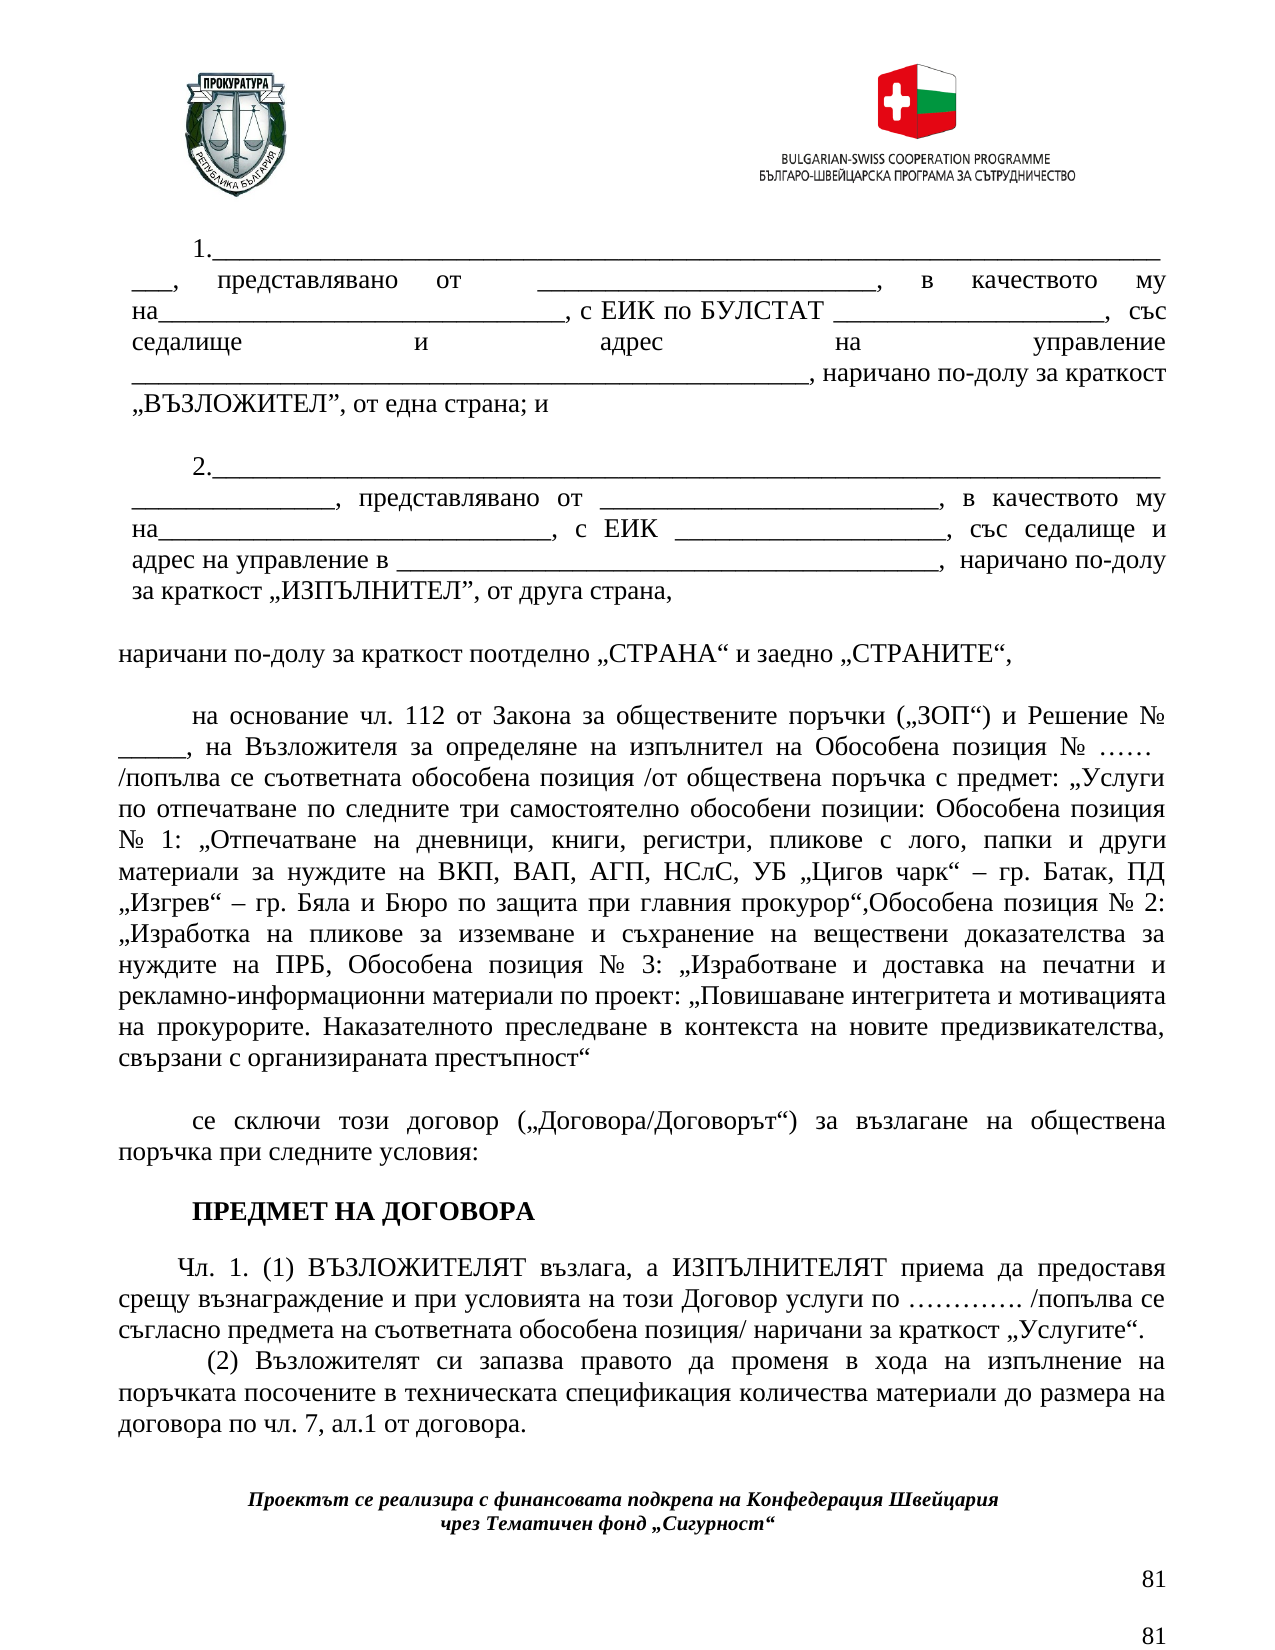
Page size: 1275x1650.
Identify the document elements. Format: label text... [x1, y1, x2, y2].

list _____________________________________________________________________________________, представлявано от _________________________, в качеството му на_____________________________, с ЕИК ____________________, със седалище и адрес на управление в ________________________________________, наричано по-долу за краткост „ИЗПЪЛНИТЕЛ”, от друга страна, [132, 450, 1167, 606]
text ПРЕДМЕТ НА ДОГОВОРА [118, 1195, 1167, 1226]
text Чл. 1. (1) ВЪЗЛОЖИТЕЛЯТ възлага, а ИЗПЪЛНИТЕЛЯТ приема да предоставя срещу възнаграждение и при условията на този Договор услуги по …………. /попълва се съгласно предмета на съответната обособена позиция/ наричани за краткост „Услугите“. [118, 1251, 1167, 1344]
list _________________________________________________________________________, представлявано от _________________________, в качеството му на______________________________, с ЕИК по БУЛСТАТ ____________________, със седалище и адрес на управление __________________________________________________, наричано по-долу за краткост „ВЪЗЛОЖИТЕЛ”, от една страна; и [132, 232, 1167, 419]
text се сключи този договор („Договора/Договорът“) за възлагане на обществена поръчка при следните условия: [118, 1104, 1167, 1166]
picture [180, 70, 289, 203]
picture [738, 44, 1100, 203]
text наричани по-долу за краткост поотделно „СТРАНА“ и заедно „СТРАНИТЕ“, [118, 637, 1167, 668]
text (2) Възложителят си запазва правото да променя в хода на изпълнение на поръчката посочените в техническата спецификация количества материали до размера на договора по чл. 7, ал.1 от договора. [118, 1344, 1167, 1438]
text на основание чл. 112 от Закона за обществените поръчки („ЗОП“) и Решение № _____, на Възложителя за определяне на изпълнител на Обособена позиция № …… /попълва се съответната обособена позиция /от обществена поръчка с предмет: „Услуги по отпечатване по следните три самостоятелно обособени позиции: Обособена позиция № 1: „Отпечатване на дневници, книги, регистри, пликове с лого, папки и други материали за нуждите на ВКП, ВАП, АГП, НСлС, УБ „Цигов чарк“ – гр. Батак, ПД „Изгрев“ – гр. Бяла и Бюро по защита при главния прокурор“,Обособена позиция № 2: „Изработка на пликове за изземване и съхранение на веществени доказателства за нуждите на ПРБ, Обособена позиция № 3: „Изработване и доставка на печатни и рекламно-информационни материали по проект: „Повишаване интегритета и мотивацията на прокурорите. Наказателното преследване в контекста на новите предизвикателства, свързани с организираната престъпност“ [118, 699, 1167, 1073]
